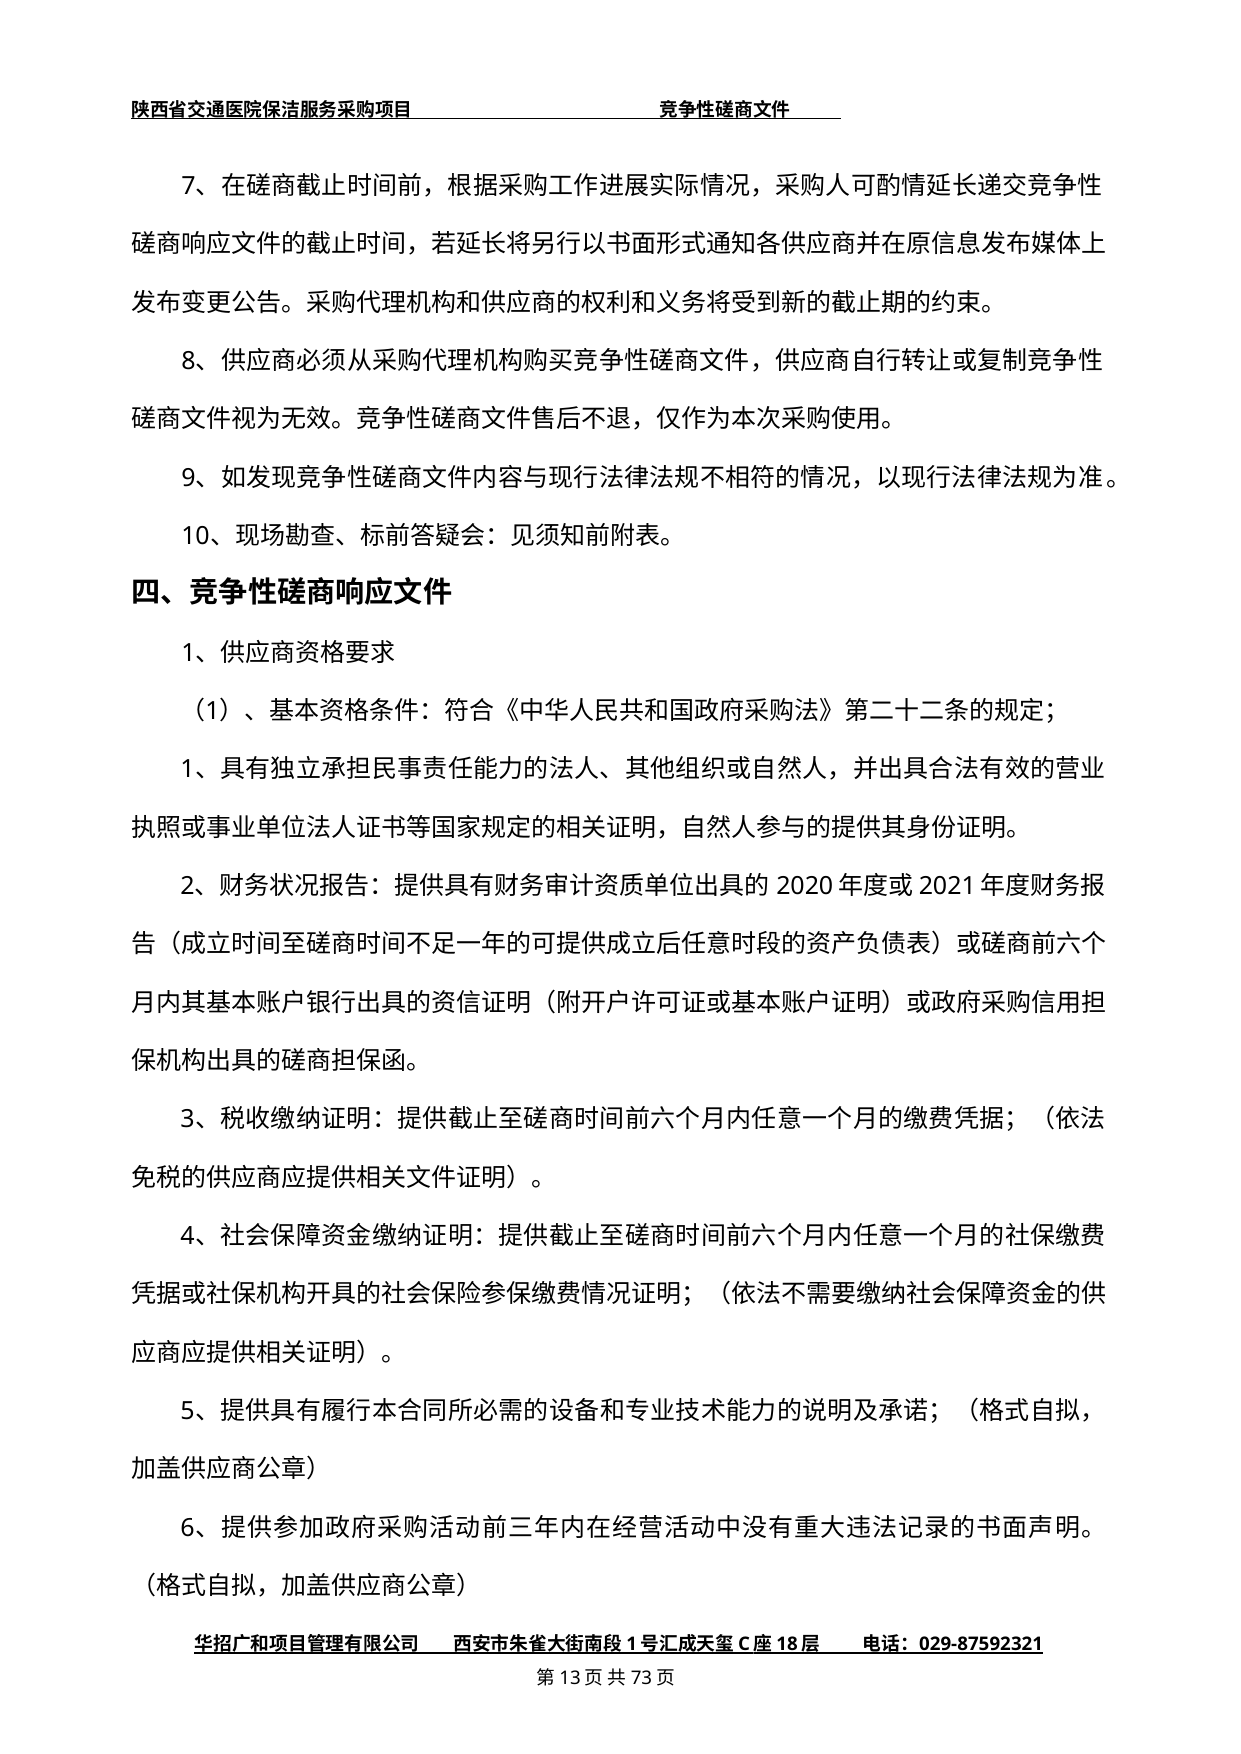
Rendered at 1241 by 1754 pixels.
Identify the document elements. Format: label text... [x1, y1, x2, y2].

text 7、在磋商截止时间前，根据采购工作进展实际情况，采购人可酌情延长递交竞争性磋商响应文件的截止时间，若延长将另行以书面形式通知各供应商并在原信息发布媒体上发布变更公告。采购代理机构和供应商的权利和义务将受到新的截止期的约束。 [131, 148, 1106, 323]
text 4、社会保障资金缴纳证明：提供截止至磋商时间前六个月内任意一个月的社保缴费凭据或社保机构开具的社会保险参保缴费情况证明；（依法不需要缴纳社会保障资金的供应商应提供相关证明）。 [131, 1198, 1106, 1373]
subtitle 四、竞争性磋商响应文件 [131, 556, 1106, 614]
text 9、如发现竞争性磋商文件内容与现行法律法规不相符的情况，以现行法律法规为准。10、现场勘查、标前答疑会：见须知前附表。 [181, 439, 1106, 556]
text 8、供应商必须从采购代理机构购买竞争性磋商文件，供应商自行转让或复制竞争性磋商文件视为无效。竞争性磋商文件售后不退，仅作为本次采购使用。 [131, 323, 1106, 439]
text 1、具有独立承担民事责任能力的法人、其他组织或自然人，并出具合法有效的营业执照或事业单位法人证书等国家规定的相关证明，自然人参与的提供其身份证明。 [131, 731, 1106, 848]
text 2、财务状况报告：提供具有财务审计资质单位出具的2020年度或2021年度财务报告（成立时间至磋商时间不足一年的可提供成立后任意时段的资产负债表）或磋商前六个月内其基本账户银行出具的资信证明（附开户许可证或基本账户证明）或政府采购信用担保机构出具的磋商担保函。 [131, 848, 1106, 1081]
text （1）、基本资格条件：符合《中华人民共和国政府采购法》第二十二条的规定； [131, 673, 1106, 731]
text 1、供应商资格要求 [131, 614, 1106, 673]
text 5、提供具有履行本合同所必需的设备和专业技术能力的说明及承诺；（格式自拟，加盖供应商公章） [131, 1373, 1106, 1489]
text 6、提供参加政府采购活动前三年内在经营活动中没有重大违法记录的书面声明。（格式自拟，加盖供应商公章） [131, 1489, 1106, 1606]
text 3、税收缴纳证明：提供截止至磋商时间前六个月内任意一个月的缴费凭据；（依法免税的供应商应提供相关文件证明）。 [131, 1081, 1106, 1198]
